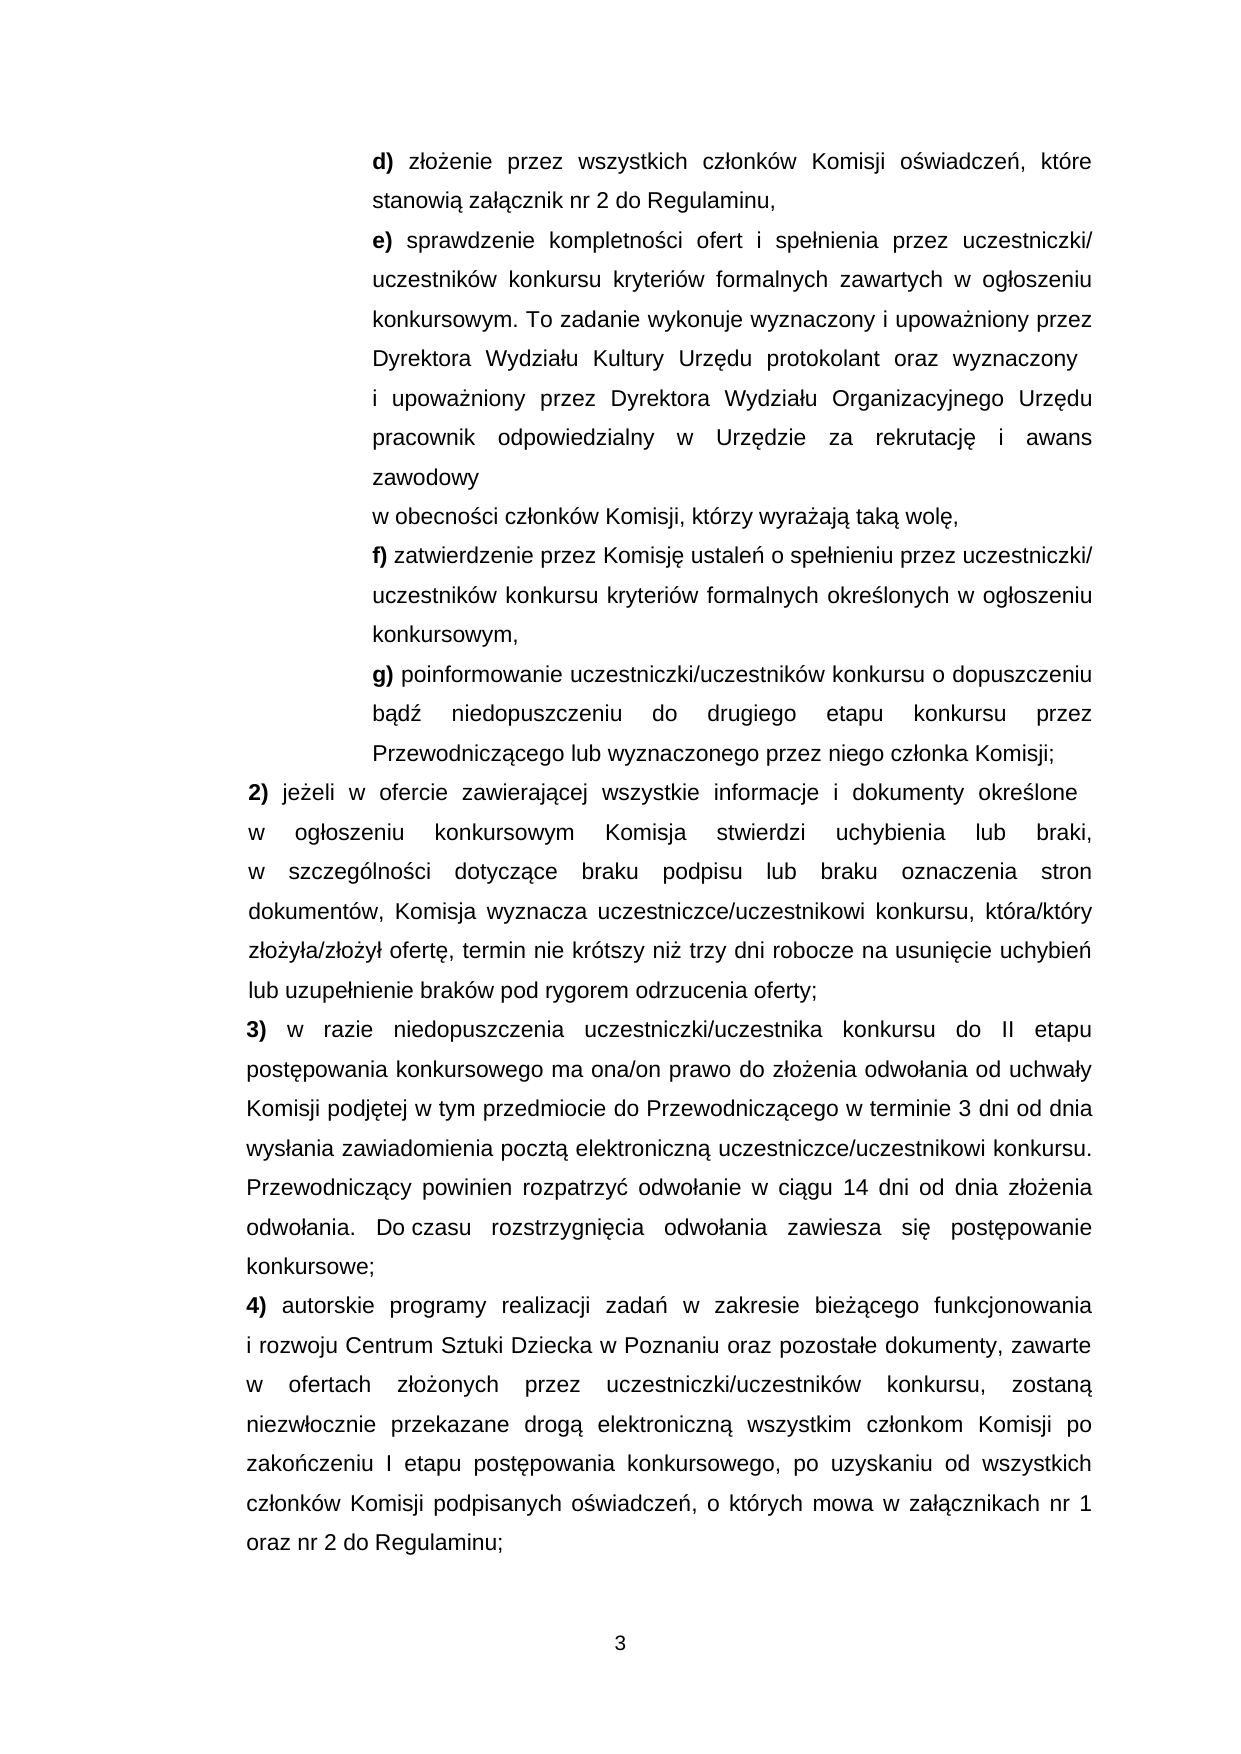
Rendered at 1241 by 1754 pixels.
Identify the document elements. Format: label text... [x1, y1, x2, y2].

text e) sprawdzenie kompletności ofert i spełnienia przez uczestniczki/ uczestników konkursu kryteriów formalnych zawartych w ogłoszeniu konkursowym. To zadanie wykonuje wyznaczony i upoważniony przez Dyrektora Wydziału Kultury Urzędu protokolant oraz wyznaczony i upoważniony przez Dyrektora Wydziału Organizacyjnego Urzędu pracownik odpowiedzialny w Urzędzie za rekrutację i awans zawodowy w obecności członków Komisji, którzy wyrażają taką wolę, [372, 227, 1093, 529]
text d) złożenie przez wszystkich członków Komisji oświadczeń, które stanowią załącznik nr 2 do Regulaminu, [372, 148, 1093, 213]
text 4) autorskie programy realizacji zadań w zakresie bieżącego funkcjonowania i rozwoju Centrum Sztuki Dziecka w Poznaniu oraz pozostałe dokumenty, zawarte w ofertach złożonych przez uczestniczki/uczestników konkursu, zostaną niezwłocznie przekazane drogą elektroniczną wszystkim członkom Komisji po zakończeniu I etapu postępowania konkursowego, po uzyskaniu od wszystkich członków Komisji podpisanych oświadczeń, o których mowa w załącznikach nr 1 oraz nr 2 do Regulaminu; [246, 1292, 1093, 1556]
text 2) jeżeli w ofercie zawierającej wszystkie informacje i dokumenty określone w ogłoszeniu konkursowym Komisja stwierdzi uchybienia lub braki, w szczególności dotyczące braku podpisu lub braku oznaczenia stron dokumentów, Komisja wyznacza uczestniczce/uczestnikowi konkursu, która/który złożyła/złożył ofertę, termin nie krótszy niż trzy dni robocze na usunięcie uchybień lub uzupełnienie braków pod rygorem odrzucenia oferty; [248, 779, 1093, 1003]
text f) zatwierdzenie przez Komisję ustaleń o spełnieniu przez uczestniczki/ uczestników konkursu kryteriów formalnych określonych w ogłoszeniu konkursowym, [372, 542, 1093, 648]
text g) poinformowanie uczestniczki/uczestników konkursu o dopuszczeniu bądź niedopuszczeniu do drugiego etapu konkursu przez Przewodniczącego lub wyznaczonego przez niego członka Komisji; [372, 661, 1093, 766]
text 3) w razie niedopuszczenia uczestniczki/uczestnika konkursu do II etapu postępowania konkursowego ma ona/on prawo do złożenia odwołania od uchwały Komisji podjętej w tym przedmiocie do Przewodniczącego w terminie 3 dni od dnia wysłania zawiadomienia pocztą elektroniczną uczestniczce/uczestnikowi konkursu. Przewodniczący powinien rozpatrzyć odwołanie w ciągu 14 dni od dnia złożenia odwołania. Do czasu rozstrzygnięcia odwołania zawiesza się postępowanie konkursowe; [246, 1016, 1093, 1279]
